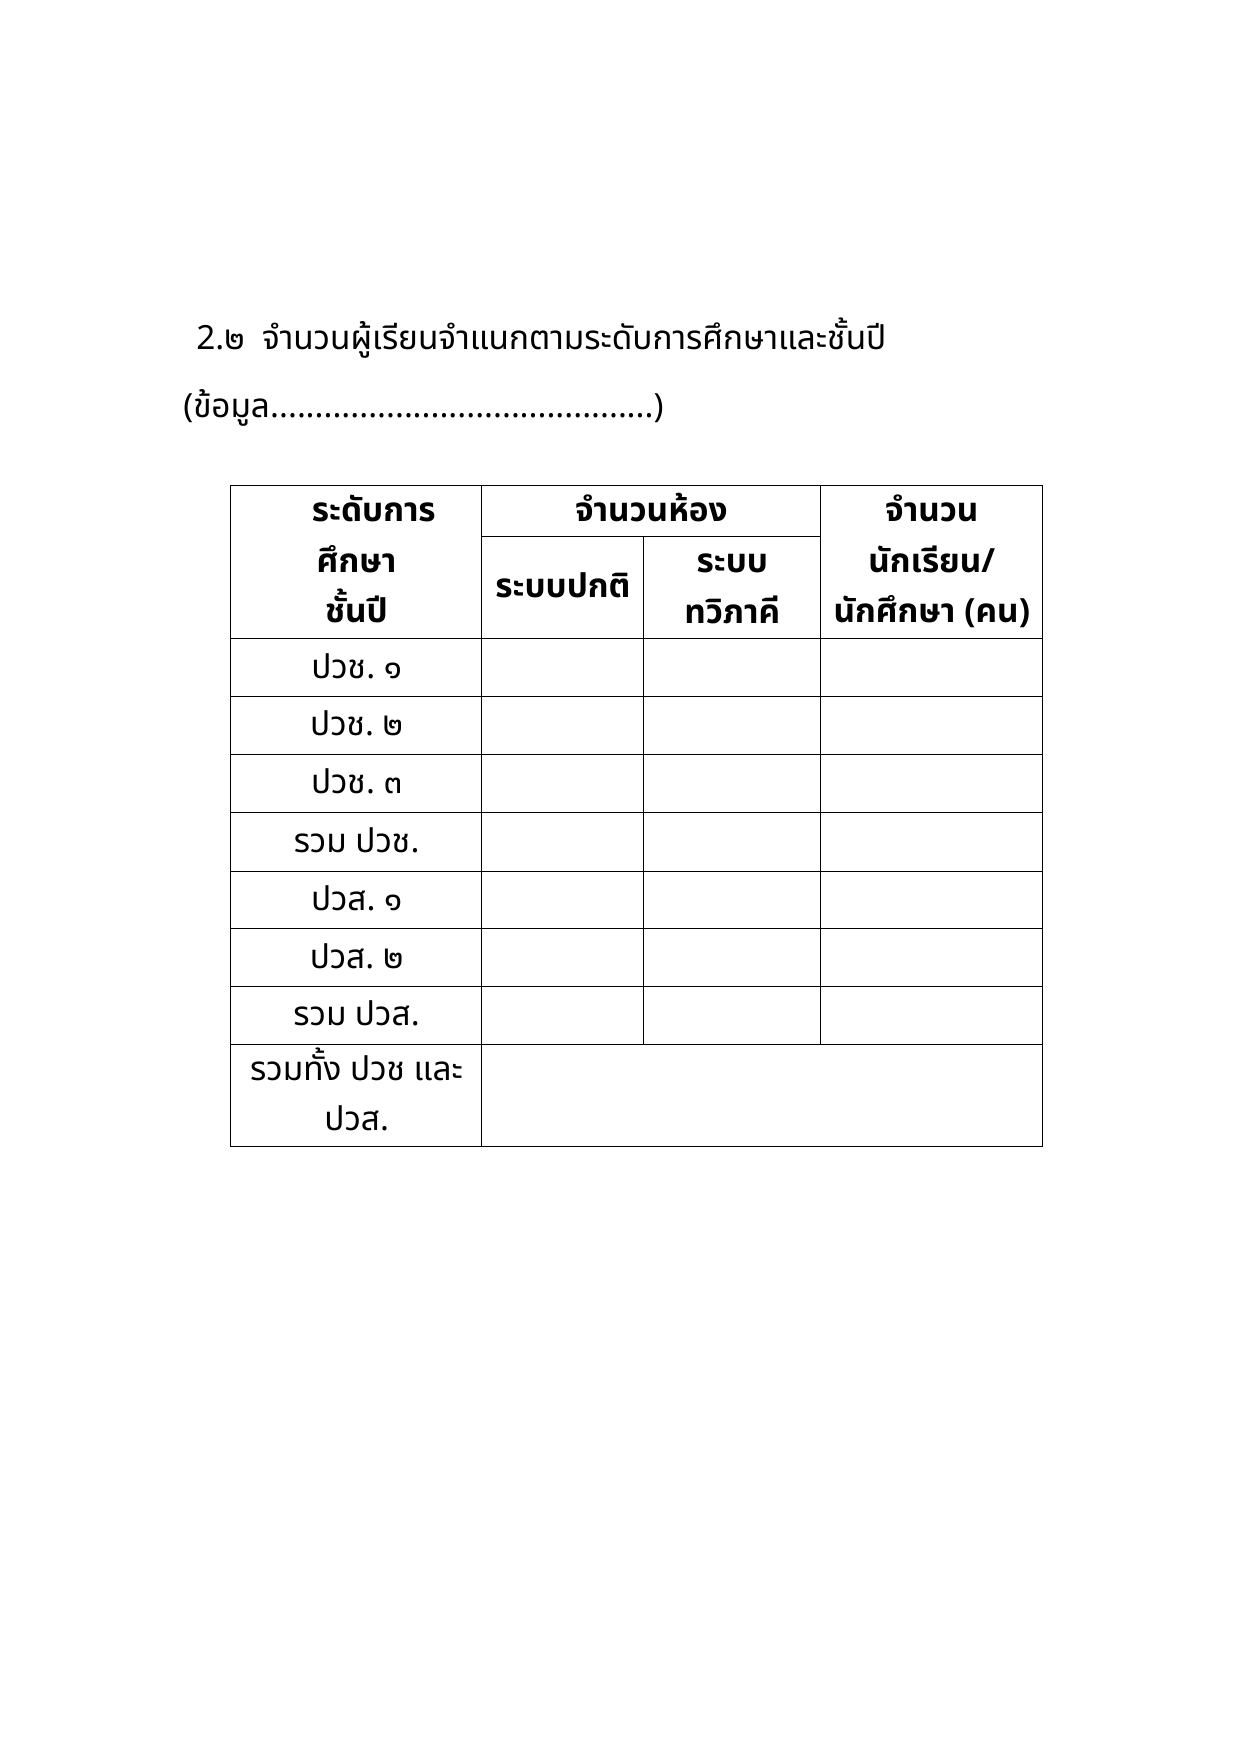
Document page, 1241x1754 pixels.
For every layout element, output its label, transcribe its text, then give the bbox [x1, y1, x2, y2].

table_cell ปวส. ๑ [231, 872, 481, 928]
table_cell [644, 697, 820, 754]
table_header ระดับการศึกษา ชั้นปี [231, 486, 481, 638]
table_cell รวม ปวส. [231, 987, 481, 1043]
table_cell [821, 987, 1042, 1043]
table_cell [644, 813, 820, 871]
table_cell [821, 813, 1042, 871]
table_cell [644, 872, 820, 928]
table_cell ระบบทวิภาคี [644, 537, 820, 638]
table_cell ปวช. ๒ [231, 697, 481, 754]
table_cell [482, 872, 643, 928]
table_cell [482, 755, 643, 812]
table_cell ปวส. ๒ [231, 929, 481, 986]
table_cell [482, 813, 643, 871]
table_header จำนวนห้อง [482, 486, 820, 536]
table_cell ปวช. ๑ [231, 639, 481, 696]
table_cell [821, 929, 1042, 986]
table_cell [821, 755, 1042, 812]
table_cell ระบบปกติ [482, 537, 643, 638]
table_cell รวม ปวช. [231, 813, 481, 871]
table_cell [482, 987, 643, 1043]
table_cell [482, 1045, 821, 1146]
table_cell [644, 639, 820, 696]
table_cell ปวช. ๓ [231, 755, 481, 812]
table_cell [821, 1045, 1042, 1146]
table_cell [644, 755, 820, 812]
table_cell [821, 872, 1042, 928]
table_cell รวมทั้ง ปวช และ ปวส. [231, 1045, 481, 1146]
table_header จำนวนนักเรียน/นักศึกษา (คน) [821, 486, 1042, 638]
table_cell [821, 697, 1042, 754]
table_cell [644, 987, 820, 1043]
table_cell [482, 639, 643, 696]
table_cell [482, 929, 643, 986]
table_cell [644, 929, 820, 986]
text 2.๒ จำนวนผู้เรียนจำแนกตามระดับการศึกษาและชั้นปี (ข้อมูล...........................................) [183, 313, 1090, 433]
table_cell [482, 697, 643, 754]
table_cell [821, 639, 1042, 696]
